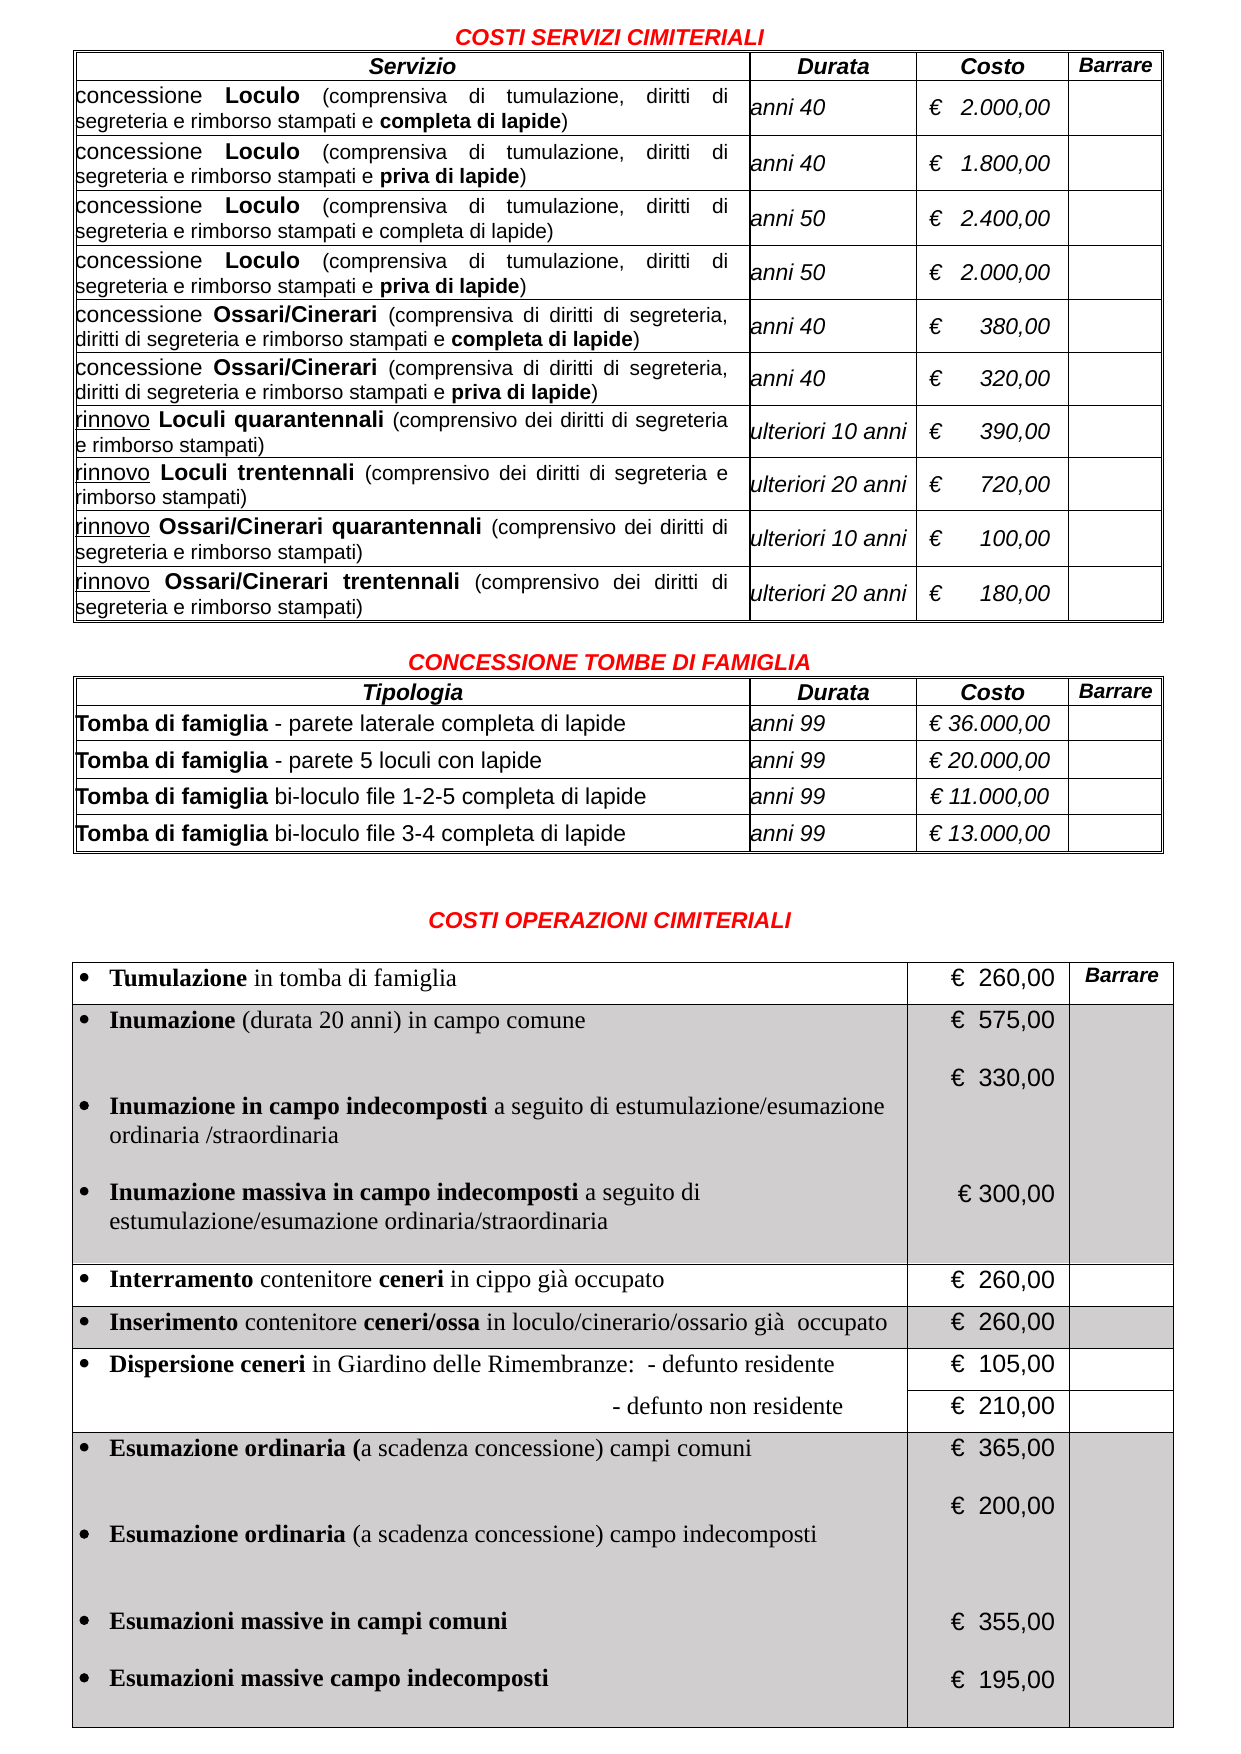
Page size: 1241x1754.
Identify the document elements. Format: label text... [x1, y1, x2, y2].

table_cell € 105,00 [908, 1349, 1069, 1390]
table_cell € 2.400,00 [917, 191, 1068, 244]
table_cell rinnovo Ossari/Cinerari quarantennali (comprensivo dei diritti di segreteria e rimborso stampati) [77, 511, 749, 566]
table_cell anni 40 [751, 353, 916, 404]
table_cell [1070, 1005, 1173, 1263]
table_header Barrare [1069, 679, 1161, 705]
table_header Tumulazione in tomba di famiglia [73, 963, 907, 1004]
table_cell [1070, 1349, 1173, 1390]
table_cell [1069, 353, 1161, 404]
table_header Durata [751, 53, 916, 79]
text CONCESSIONE TOMBE DI FAMIGLIA [75, 649, 1144, 676]
table_cell concessione Loculo (comprensiva di tumulazione, diritti di segreteria e rimborso stampati e priva di lapide) [77, 136, 749, 190]
table_cell € 390,00 [917, 406, 1068, 457]
table_header Barrare [1070, 963, 1173, 1004]
table_cell rinnovo Loculi quarantennali (comprensivo dei diritti di segreteria e rimborso stampati) [77, 406, 749, 457]
table_cell ulteriori 10 anni [751, 406, 916, 457]
table_cell [1069, 741, 1161, 778]
table_cell € 1.800,00 [917, 136, 1068, 190]
table_cell anni 99 [751, 706, 916, 740]
table_cell Tomba di famiglia bi-loculo file 1-2-5 completa di lapide [77, 779, 749, 814]
table_cell Inserimento contenitore ceneri/ossa in loculo/cinerario/ossario già occupato [73, 1307, 907, 1348]
text COSTI OPERAZIONI CIMITERIALI [75, 907, 1144, 933]
table_cell Dispersione ceneri in Giardino delle Rimembranze: - defunto residente [73, 1349, 907, 1390]
table_cell Inumazione (durata 20 anni) in campo comune Inumazione in campo indecomposti a seguito di estumulazione/esumazione ordinaria /straordinaria Inumazione massiva in campo indecomposti a seguito di estumulazione/esumazione ordinaria/straordinaria [73, 1005, 907, 1263]
table_cell concessione Loculo (comprensiva di tumulazione, diritti di segreteria e rimborso stampati e priva di lapide) [77, 246, 749, 299]
table_cell ulteriori 10 anni [751, 511, 916, 566]
table_cell Interramento contenitore ceneri in cippo già occupato [73, 1265, 907, 1306]
table_cell [1069, 406, 1161, 457]
table_cell rinnovo Loculi trentennali (comprensivo dei diritti di segreteria e rimborso stampati) [77, 458, 749, 510]
table_cell € 36.000,00 [917, 706, 1068, 740]
text COSTI SERVIZI CIMITERIALI [75, 24, 1144, 50]
table_cell Tomba di famiglia - parete 5 loculi con lapide [77, 741, 749, 778]
table_cell € 575,00 € 330,00 € 300,00 [908, 1005, 1069, 1263]
table_cell € 320,00 [917, 353, 1068, 404]
table_cell ulteriori 20 anni [751, 458, 916, 510]
table_cell € 2.000,00 [917, 81, 1068, 135]
table_header Barrare [1069, 53, 1161, 79]
table_cell [1069, 511, 1161, 566]
table_cell anni 40 [751, 300, 916, 352]
table_cell € 180,00 [917, 567, 1068, 620]
table_cell € 2.000,00 [917, 246, 1068, 299]
table_cell [1069, 706, 1161, 740]
table_header Servizio [77, 53, 749, 79]
table_cell [1070, 1391, 1173, 1432]
table_header Tipologia [77, 679, 749, 705]
table_cell € 100,00 [917, 511, 1068, 566]
table_cell Tomba di famiglia - parete laterale completa di lapide [77, 706, 749, 740]
table_cell [1069, 81, 1161, 135]
table_cell concessione Loculo (comprensiva di tumulazione, diritti di segreteria e rimborso stampati e completa di lapide) [77, 81, 749, 135]
table_cell [1069, 191, 1161, 244]
table_cell [1069, 567, 1161, 620]
table_cell concessione Loculo (comprensiva di tumulazione, diritti di segreteria e rimborso stampati e completa di lapide) [77, 191, 749, 244]
table_cell € 13.000,00 [917, 815, 1068, 851]
table_cell € 380,00 [917, 300, 1068, 352]
table_cell € 11.000,00 [917, 779, 1068, 814]
table_cell [1069, 300, 1161, 352]
table_cell anni 40 [751, 81, 916, 135]
table_cell € 20.000,00 [917, 741, 1068, 778]
table_cell anni 99 [751, 741, 916, 778]
table_cell € 260,00 [908, 1307, 1069, 1348]
table_cell [1070, 1307, 1173, 1348]
table_cell [1070, 1433, 1173, 1727]
table_cell € 365,00 € 200,00 € 355,00 € 195,00 [908, 1433, 1069, 1727]
table_cell € 260,00 [908, 1265, 1069, 1306]
table_cell [1069, 246, 1161, 299]
table_cell € 720,00 [917, 458, 1068, 510]
table_cell - defunto non residente [73, 1390, 907, 1432]
table_cell anni 50 [751, 246, 916, 299]
table_cell [1069, 458, 1161, 510]
table_header € 260,00 [908, 963, 1069, 1004]
table_cell concessione Ossari/Cinerari (comprensiva di diritti di segreteria, diritti di segreteria e rimborso stampati e priva di lapide) [77, 353, 749, 404]
table_header Durata [751, 679, 916, 705]
table_cell [1069, 815, 1161, 851]
table_cell [1069, 779, 1161, 814]
table_cell anni 99 [751, 779, 916, 814]
table_cell anni 50 [751, 191, 916, 244]
table_header Costo [917, 53, 1068, 79]
table_cell rinnovo Ossari/Cinerari trentennali (comprensivo dei diritti di segreteria e rimborso stampati) [77, 567, 749, 620]
table_cell Tomba di famiglia bi-loculo file 3-4 completa di lapide [77, 815, 749, 851]
table_cell [1069, 136, 1161, 190]
table_cell ulteriori 20 anni [751, 567, 916, 620]
table_cell anni 40 [751, 136, 916, 190]
table_cell anni 99 [751, 815, 916, 851]
table_cell € 210,00 [908, 1391, 1069, 1432]
table_cell [1070, 1265, 1173, 1306]
table_cell concessione Ossari/Cinerari (comprensiva di diritti di segreteria, diritti di segreteria e rimborso stampati e completa di lapide) [77, 300, 749, 352]
table_header Costo [917, 679, 1068, 705]
table_cell Esumazione ordinaria (a scadenza concessione) campi comuni Esumazione ordinaria (a scadenza concessione) campo indecomposti Esumazioni massive in campi comuni Esumazioni massive campo indecomposti [73, 1433, 907, 1727]
